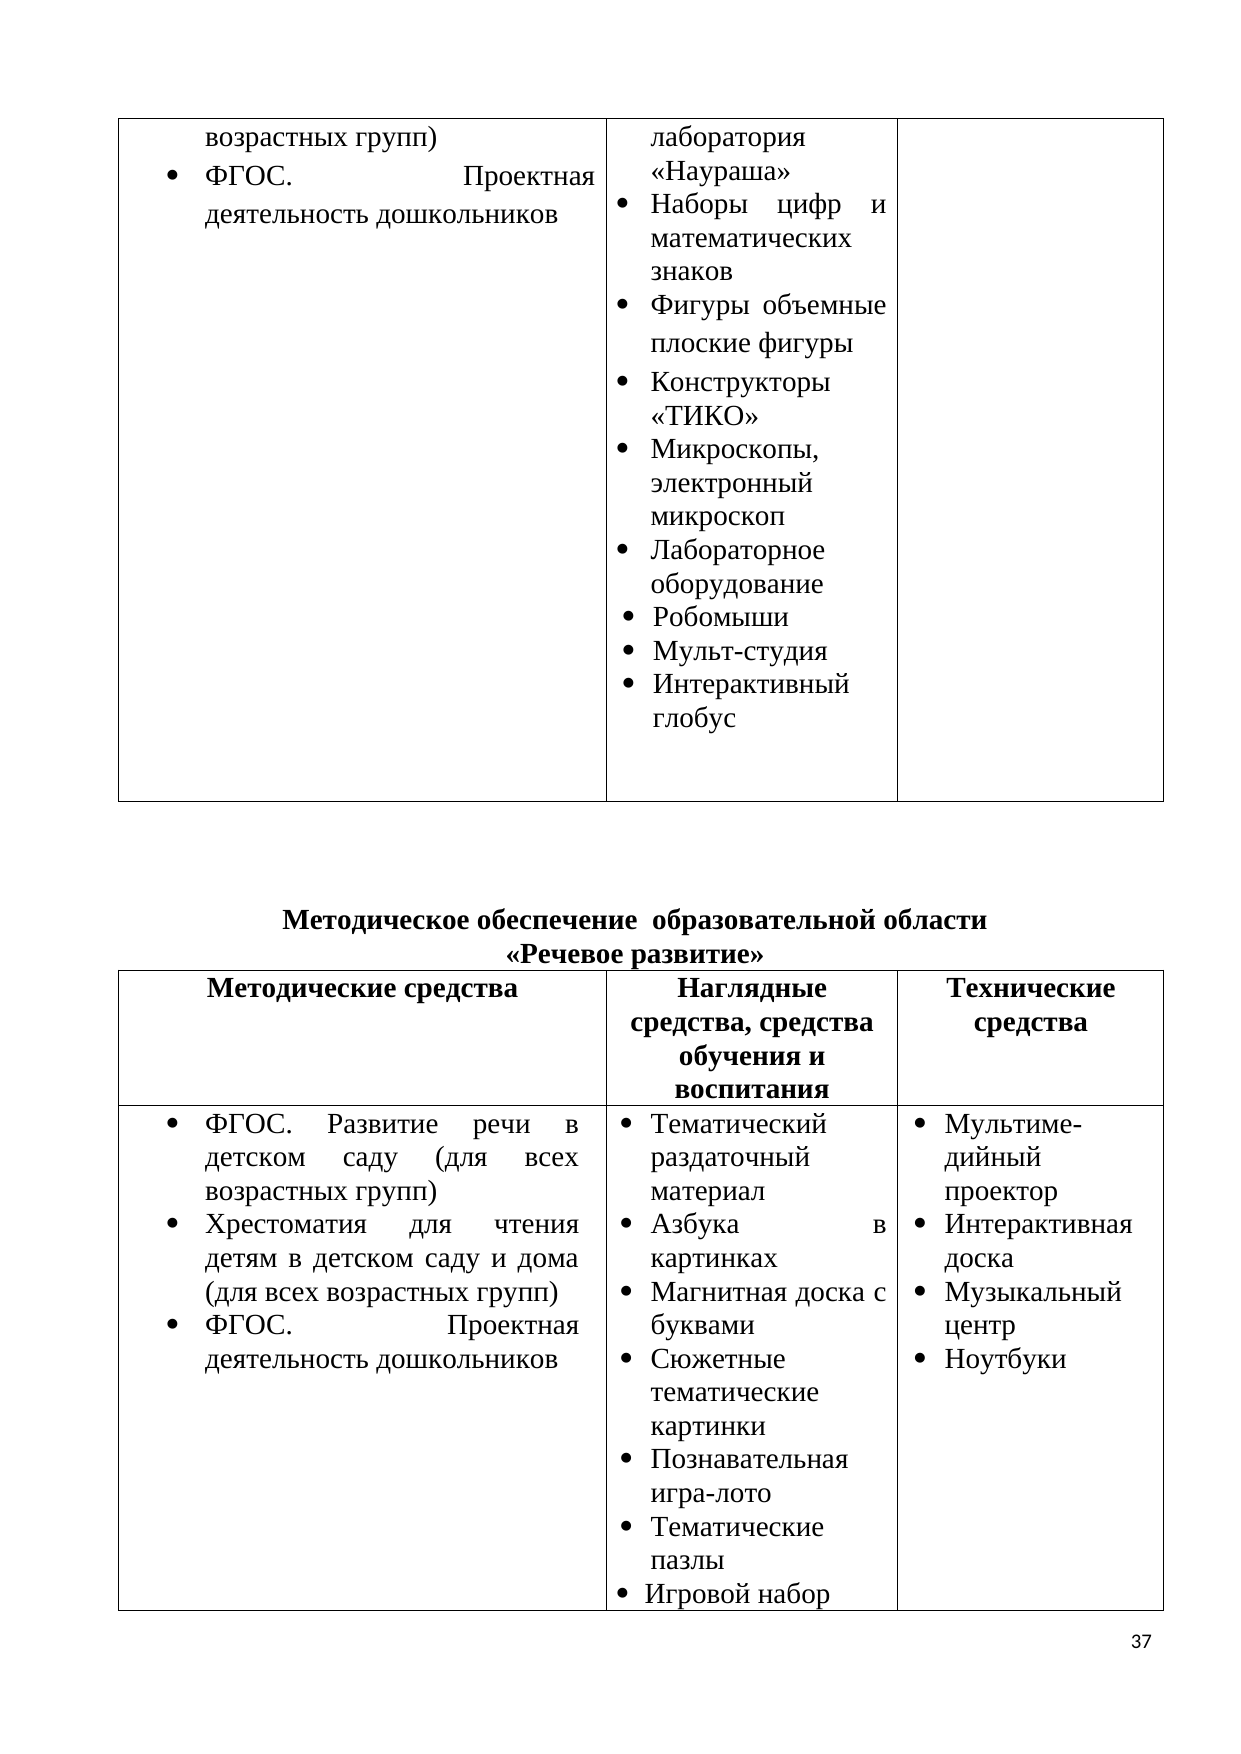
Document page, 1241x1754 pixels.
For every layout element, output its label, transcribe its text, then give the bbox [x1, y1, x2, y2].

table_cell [119, 1106, 606, 1610]
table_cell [898, 119, 1163, 801]
text «Речевое развитие» [118, 936, 1152, 969]
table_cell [898, 1106, 1163, 1610]
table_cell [119, 119, 606, 801]
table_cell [607, 1106, 897, 1610]
text Методическое обеспечение образовательной области [118, 902, 1152, 936]
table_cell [607, 119, 897, 801]
table_header Методические средства [119, 971, 606, 1105]
table_header Наглядные средства, средства обучения и воспитания [607, 971, 897, 1105]
table_header Технические средства [898, 971, 1163, 1105]
